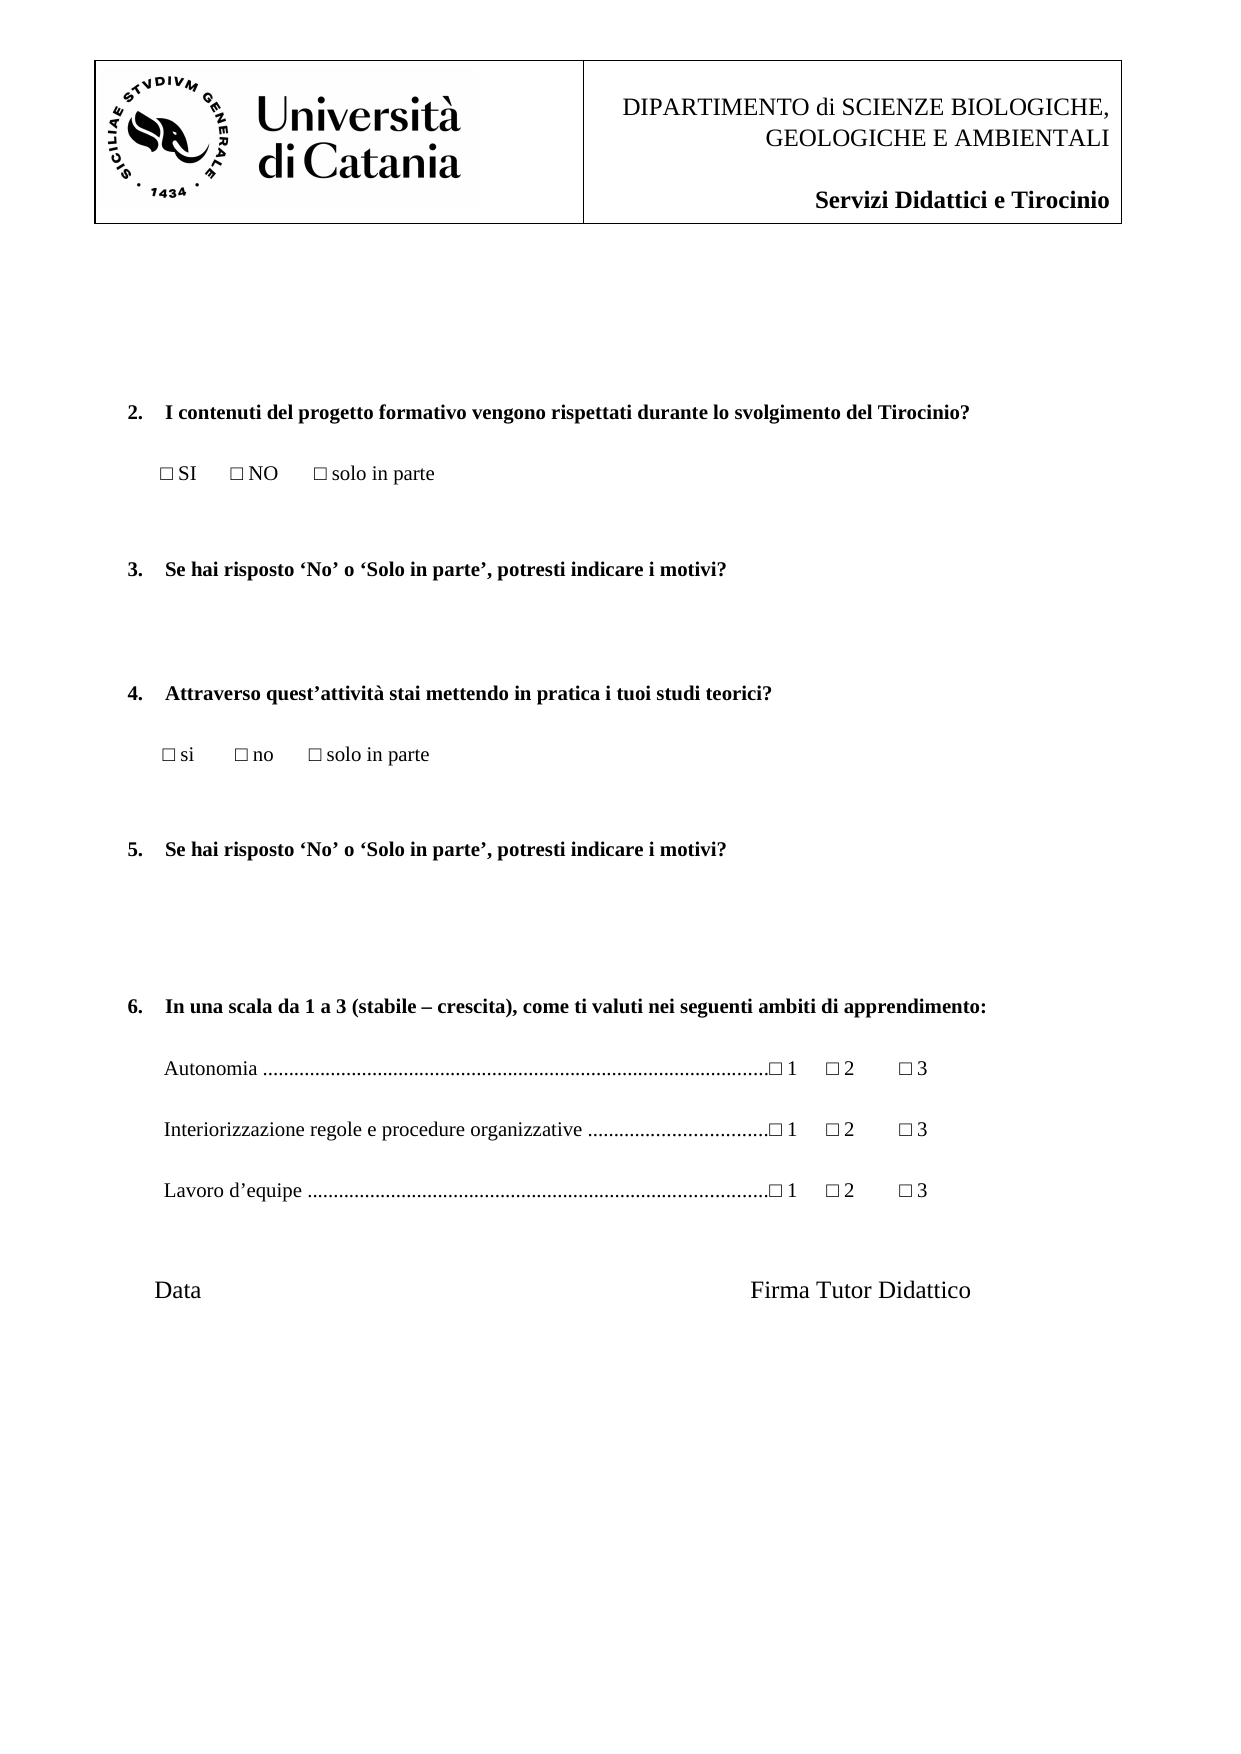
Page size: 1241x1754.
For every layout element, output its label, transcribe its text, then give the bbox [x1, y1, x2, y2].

list In una scala da 1 a 3 (stabile – crescita), come ti valuti nei seguenti ambiti di apprendimento: [127, 991, 1075, 1019]
list Se hai risposto ‘No’ o ‘Solo in parte’, potresti indicare i motivi? [127, 554, 1075, 582]
text Interiorizzazione regole e procedure organizzative □ 1 □ 2 □ 3 [164, 1117, 1075, 1141]
text Data Firma Tutor Didattico [75, 1275, 1075, 1303]
text □ si □ no □ solo in parte [73, 742, 1075, 766]
list Se hai risposto ‘No’ o ‘Solo in parte’, potresti indicare i motivi? [127, 834, 1075, 862]
picture [98, 67, 478, 207]
text □ SI □ NO □ solo in parte [73, 461, 1075, 485]
text Lavoro d’equipe □ 1 □ 2 □ 3 [164, 1178, 1075, 1202]
list I contenuti del progetto formativo vengono rispettati durante lo svolgimento del Tirocinio? [127, 397, 1075, 425]
text Autonomia □ 1 □ 2 □ 3 [164, 1056, 1075, 1080]
list Attraverso quest’attività stai mettendo in pratica i tuoi studi teorici? [127, 678, 1075, 706]
